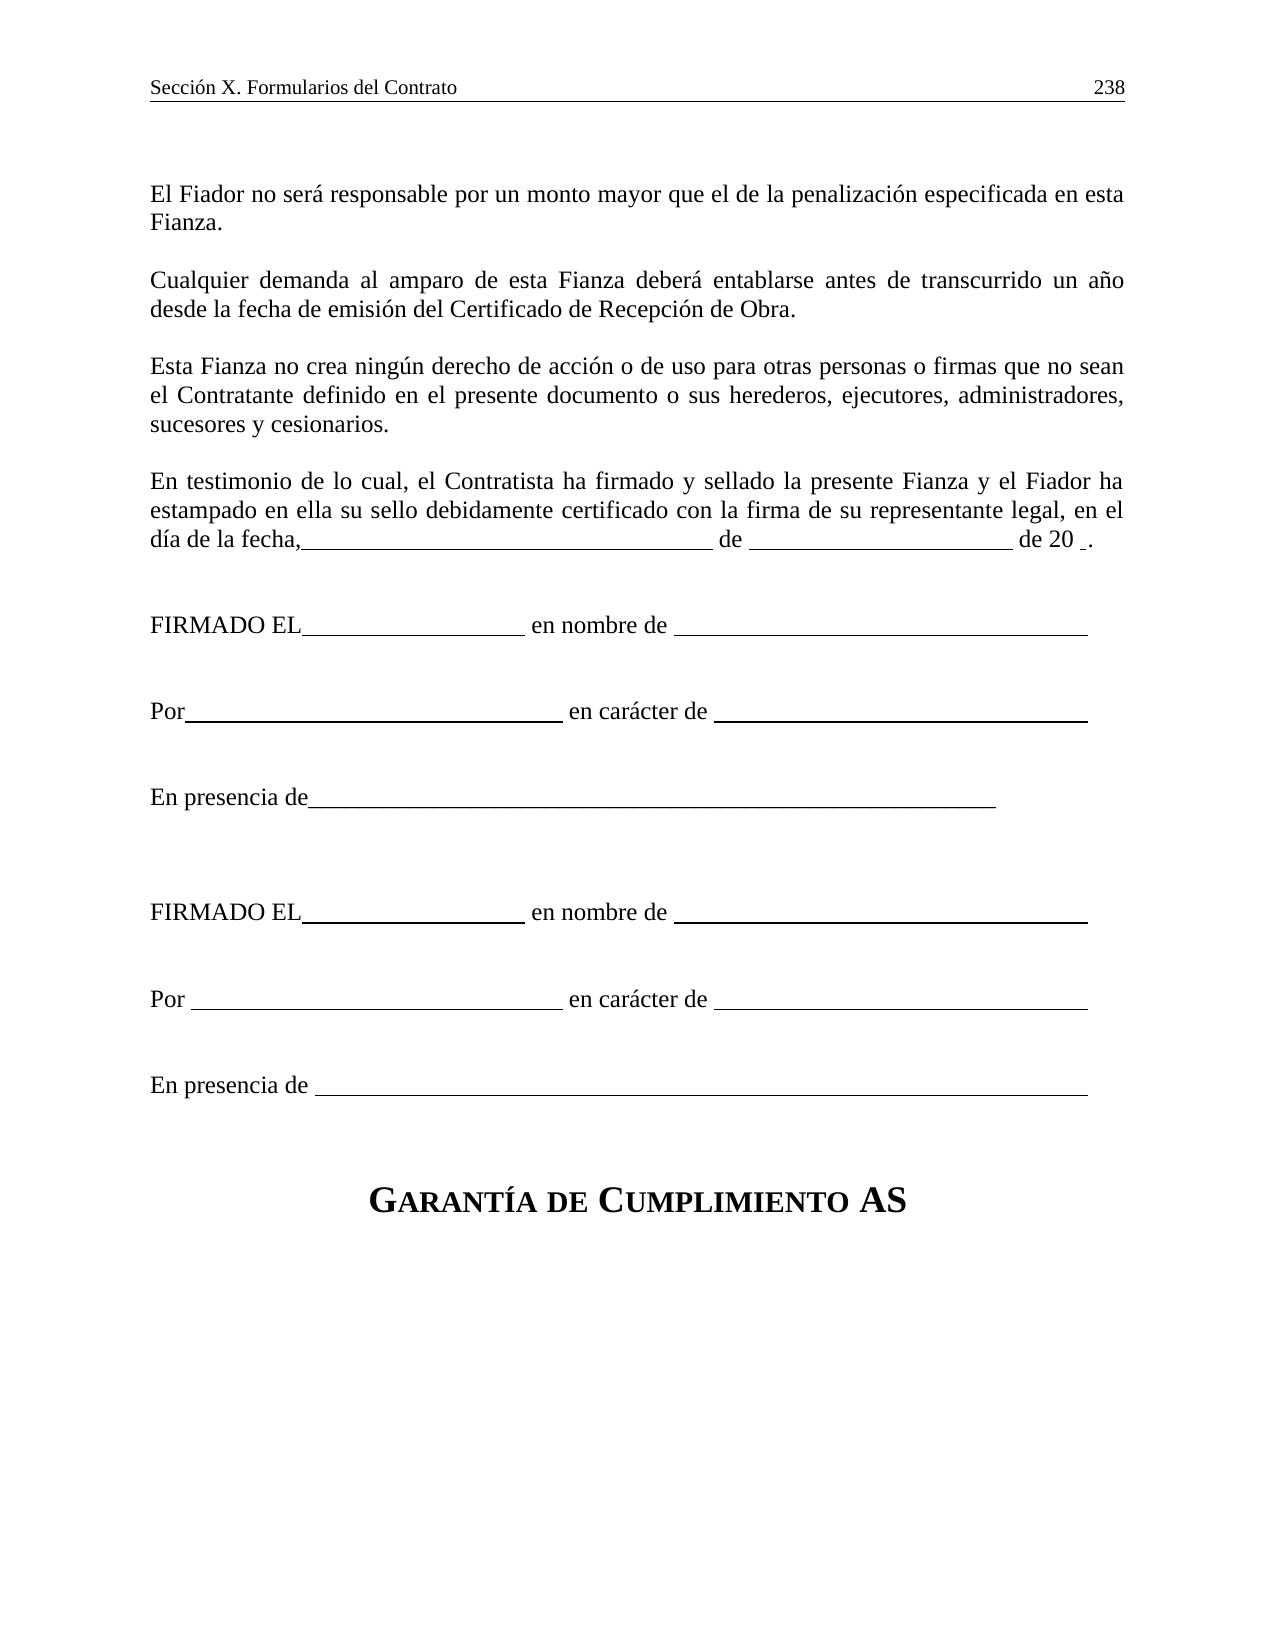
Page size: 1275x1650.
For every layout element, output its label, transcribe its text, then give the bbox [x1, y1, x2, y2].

text Por en carácter de [150, 696, 1125, 725]
text Cualquier demanda al amparo de esta Fianza deberá entablarse antes de transcurrido un año desde la fecha de emisión del Certificado de Recepción de Obra. [150, 265, 1125, 322]
text Esta Fianza no crea ningún derecho de acción o de uso para otras personas o firmas que no sean el Contratante definido en el presente documento o sus herederos, ejecutores, administradores, sucesores y cesionarios. [150, 351, 1125, 437]
text El Fiador no será responsable por un monto mayor que el de la penalización especificada en esta Fianza. [150, 179, 1125, 236]
text En presencia de_______________________________________________________ [150, 782, 1125, 811]
text Garantía de Cumplimiento AS [150, 1177, 1125, 1221]
text FIRMADO EL en nombre de [150, 897, 1125, 926]
text En presencia de [150, 1070, 1125, 1099]
text En testimonio de lo cual, el Contratista ha firmado y sellado la presente Fianza y el Fiador ha estampado en ella su sello debidamente certificado con la firma de su representante legal, en el día de la fecha, de de 20 . [150, 466, 1125, 552]
text FIRMADO EL en nombre de [150, 610, 1125, 639]
text Por en carácter de [150, 984, 1125, 1012]
